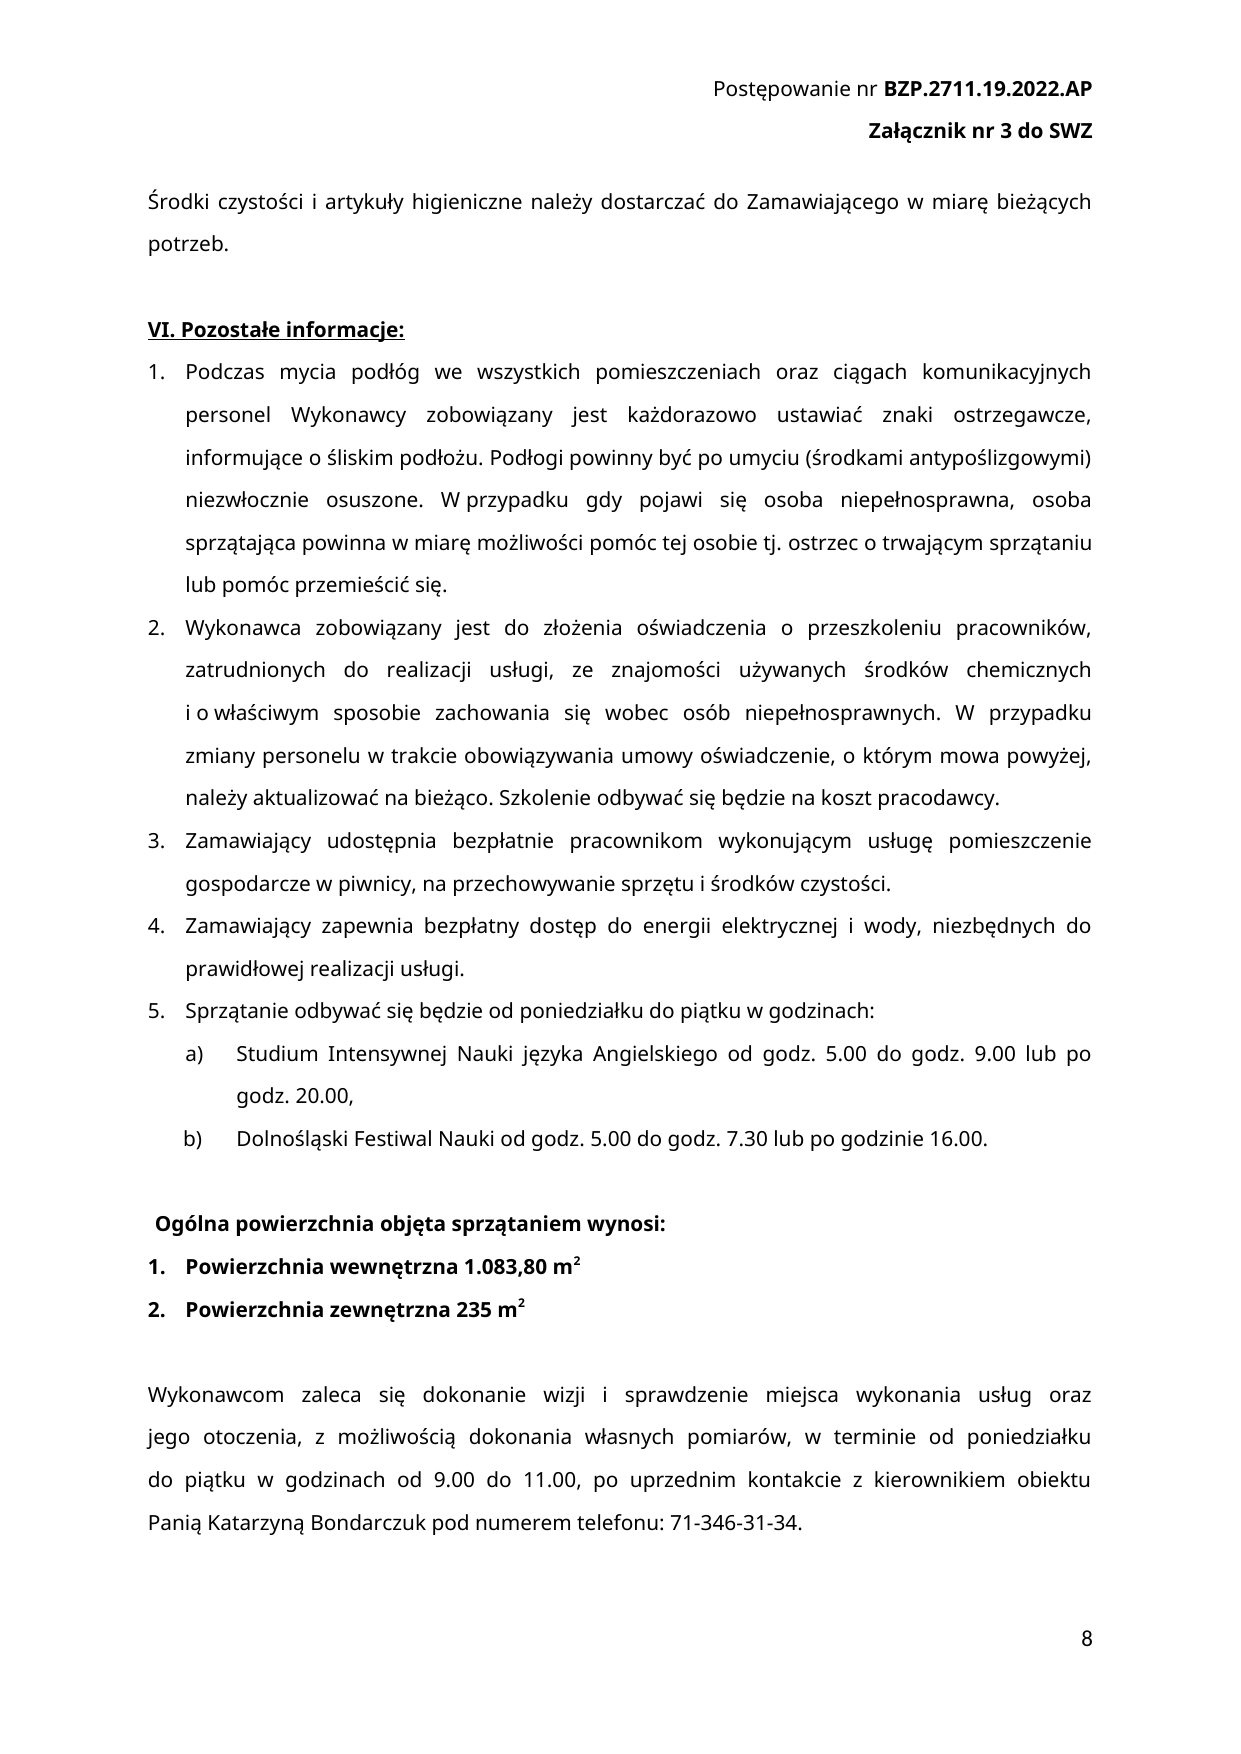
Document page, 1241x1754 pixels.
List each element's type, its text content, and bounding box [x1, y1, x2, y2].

list Podczas mycia podłóg we wszystkich pomieszczeniach oraz ciągach komunikacyjnych personel Wykonawcy zobowiązany jest każdorazowo ustawiać znaki ostrzegawcze, informujące o śliskim podłożu. Podłogi powinny być po umyciu (środkami antypoślizgowymi) niezwłocznie osuszone. W przypadku gdy pojawi się osoba niepełnosprawna, osoba sprzątająca powinna w miarę możliwości pomóc tej osobie tj. ostrzec o trwającym sprzątaniu lub pomóc przemieścić się. [148, 357, 1093, 599]
list Zamawiający zapewnia bezpłatny dostęp do energii elektrycznej i wody, niezbędnych do prawidłowej realizacji usługi. [148, 911, 1093, 982]
text Środki czystości i artykuły higieniczne należy dostarczać do Zamawiającego w miarę bieżących potrzeb. [148, 187, 1093, 258]
list Wykonawca zobowiązany jest do złożenia oświadczenia o przeszkoleniu pracowników, zatrudnionych do realizacji usługi, ze znajomości używanych środków chemicznych i o właściwym sposobie zachowania się wobec osób niepełnosprawnych. W przypadku zmiany personelu w trakcie obowiązywania umowy oświadczenie, o którym mowa powyżej, należy aktualizować na bieżąco. Szkolenie odbywać się będzie na koszt pracodawcy. [148, 613, 1093, 812]
list Wykonawcom zaleca się dokonanie wizji i sprawdzenie miejsca wykonania usług oraz jego otoczenia, z możliwością dokonania własnych pomiarów, w terminie od poniedziałku do piątku w godzinach od 9.00 do 11.00, po uprzednim kontakcie z kierownikiem obiektu Panią Katarzyną Bondarczuk pod numerem telefonu: 71-346-31-34. [148, 1337, 1093, 1536]
text VI. Pozostałe informacje: [148, 272, 1093, 343]
list Zamawiający udostępnia bezpłatnie pracownikom wykonującym usługę pomieszczenie gospodarcze w piwnicy, na przechowywanie sprzętu i środków czystości. [148, 826, 1093, 897]
list Powierzchnia wewnętrzna 1.083,80 m2 [148, 1252, 1093, 1281]
list Studium Intensywnej Nauki języka Angielskiego od godz. 5.00 do godz. 9.00 lub po godz. 20.00, [185, 1039, 1093, 1110]
list Sprzątanie odbywać się będzie od poniedziałku do piątku w godzinach: [148, 996, 1093, 1025]
list Powierzchnia zewnętrzna 235 m2 [148, 1295, 1093, 1323]
text Ogólna powierzchnia objęta sprzątaniem wynosi: [154, 1209, 1093, 1238]
list Dolnośląski Festiwal Nauki od godz. 5.00 do godz. 7.30 lub po godzinie 16.00. [183, 1124, 1093, 1153]
